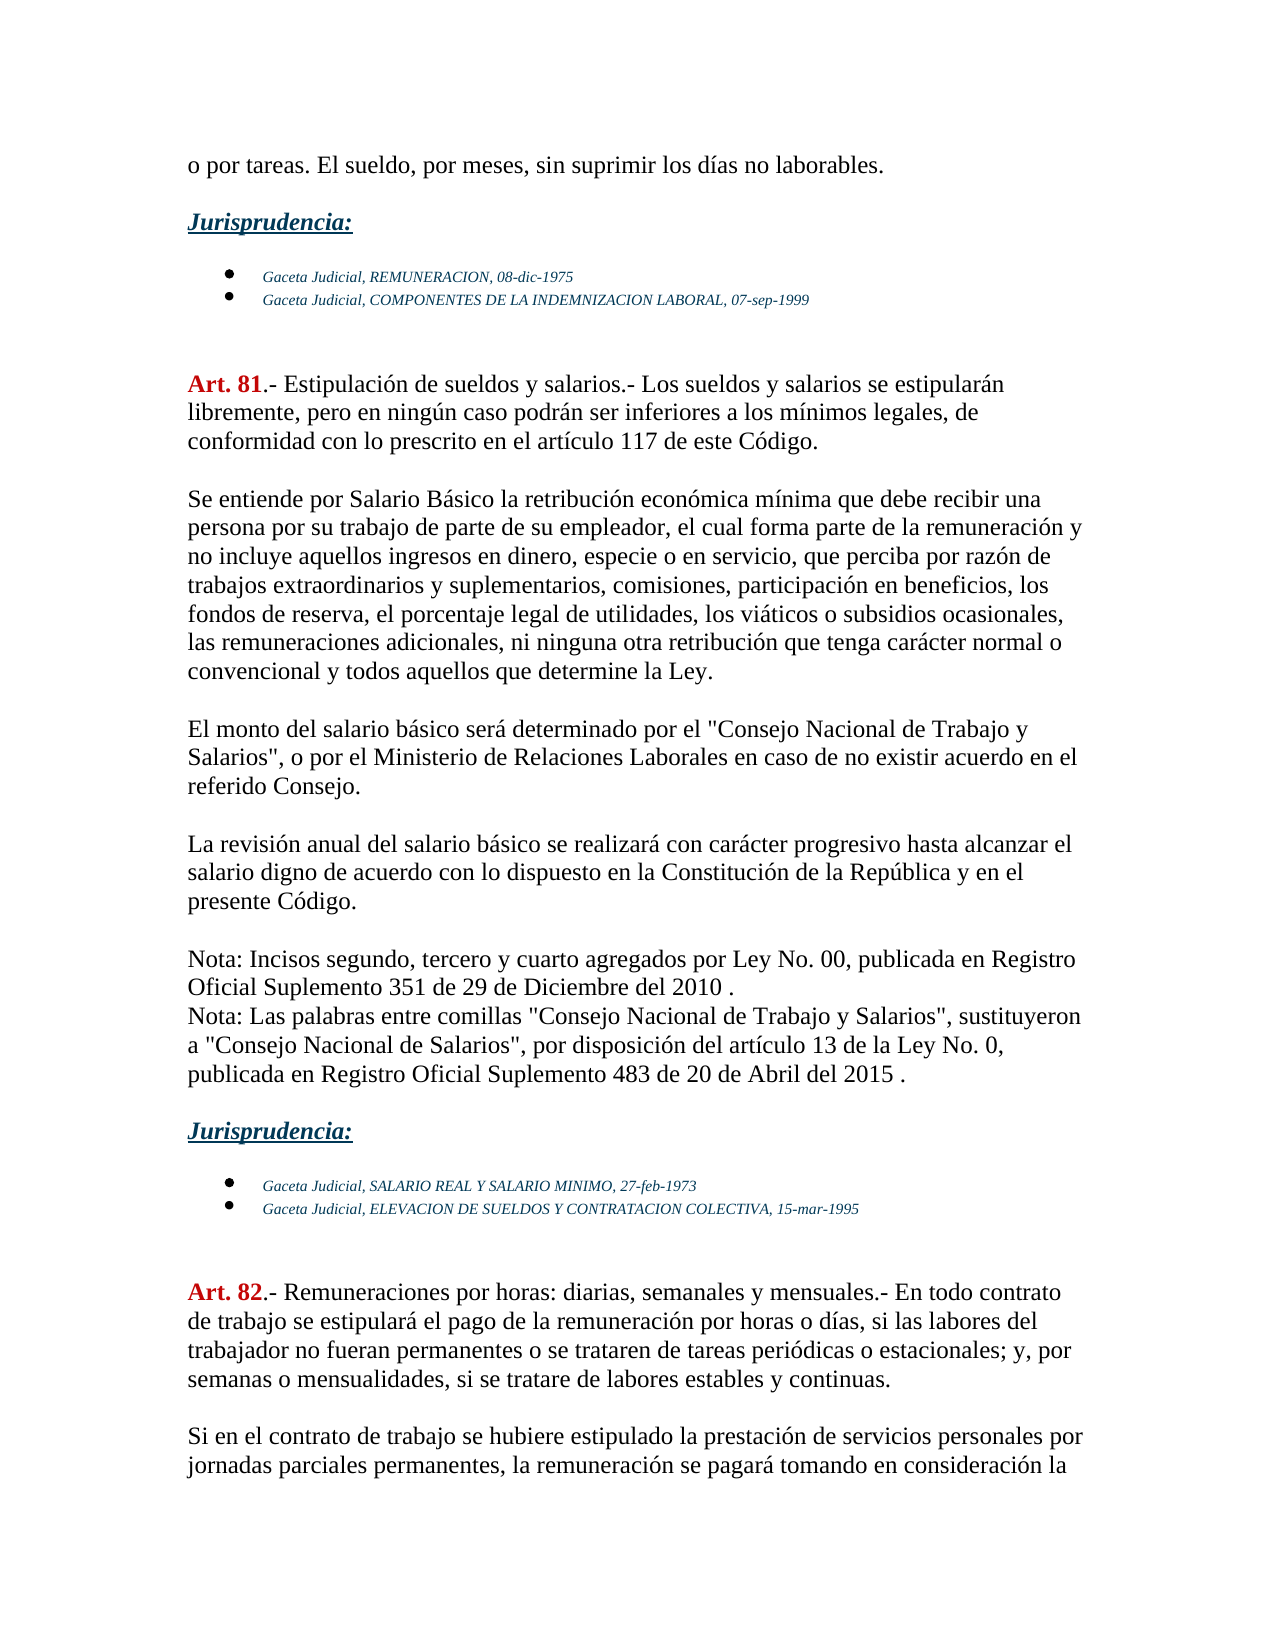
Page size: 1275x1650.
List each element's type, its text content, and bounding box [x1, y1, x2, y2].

list Gaceta Judicial, REMUNERACION, 08-dic-1975 [225, 265, 1087, 288]
list Gaceta Judicial, COMPONENTES DE LA INDEMNIZACION LABORAL, 07-sep-1999 [225, 288, 1087, 311]
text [187, 1249, 1087, 1479]
list Gaceta Judicial, ELEVACION DE SUELDOS Y CONTRATACION COLECTIVA, 15-mar-1995 [225, 1197, 1087, 1219]
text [187, 150, 1087, 236]
list Gaceta Judicial, SALARIO REAL Y SALARIO MINIMO, 27-feb-1973 [225, 1174, 1087, 1197]
text Art. 81.- Estipulación de sueldos y salarios.- Los sueldos y salarios se estipularán libremente, pero en ningún caso podrán ser inferiores a los mínimos legales, de conformidad con lo prescrito en el artículo 117 de este Código. Se entiende por Salario Básico la retribución económica mínima que debe recibir una persona por su trabajo de parte de su empleador, el cual forma parte de la remuneración y no incluye aquellos ingresos en dinero, especie o en servicio, que perciba por razón de trabajos extraordinarios y suplementarios, comisiones, participación en beneficios, los fondos de reserva, el porcentaje legal de utilidades, los viáticos o subsidios ocasionales, las remuneraciones adicionales, ni ninguna otra retribución que tenga carácter normal o convencional y todos aquellos que determine la Ley. El monto del salario básico será determinado por el "Consejo Nacional de Trabajo y Salarios", o por el Ministerio de Relaciones Laborales en caso de no existir acuerdo en el referido Consejo. La revisión anual del salario básico se realizará con carácter progresivo hasta alcanzar el salario digno de acuerdo con lo dispuesto en la Constitución de la República y en el presente Código. Nota: Incisos segundo, tercero y cuarto agregados por Ley No. 00, publicada en Registro Oficial Suplemento 351 de 29 de Diciembre del 2010 . Nota: Las palabras entre comillas "Consejo Nacional de Trabajo y Salarios", sustituyeron a "Consejo Nacional de Salarios", por disposición del artículo 13 de la Ley No. 0, publicada en Registro Oficial Suplemento 483 de 20 de Abril del 2015 . Jurisprudencia: [187, 340, 1087, 1145]
